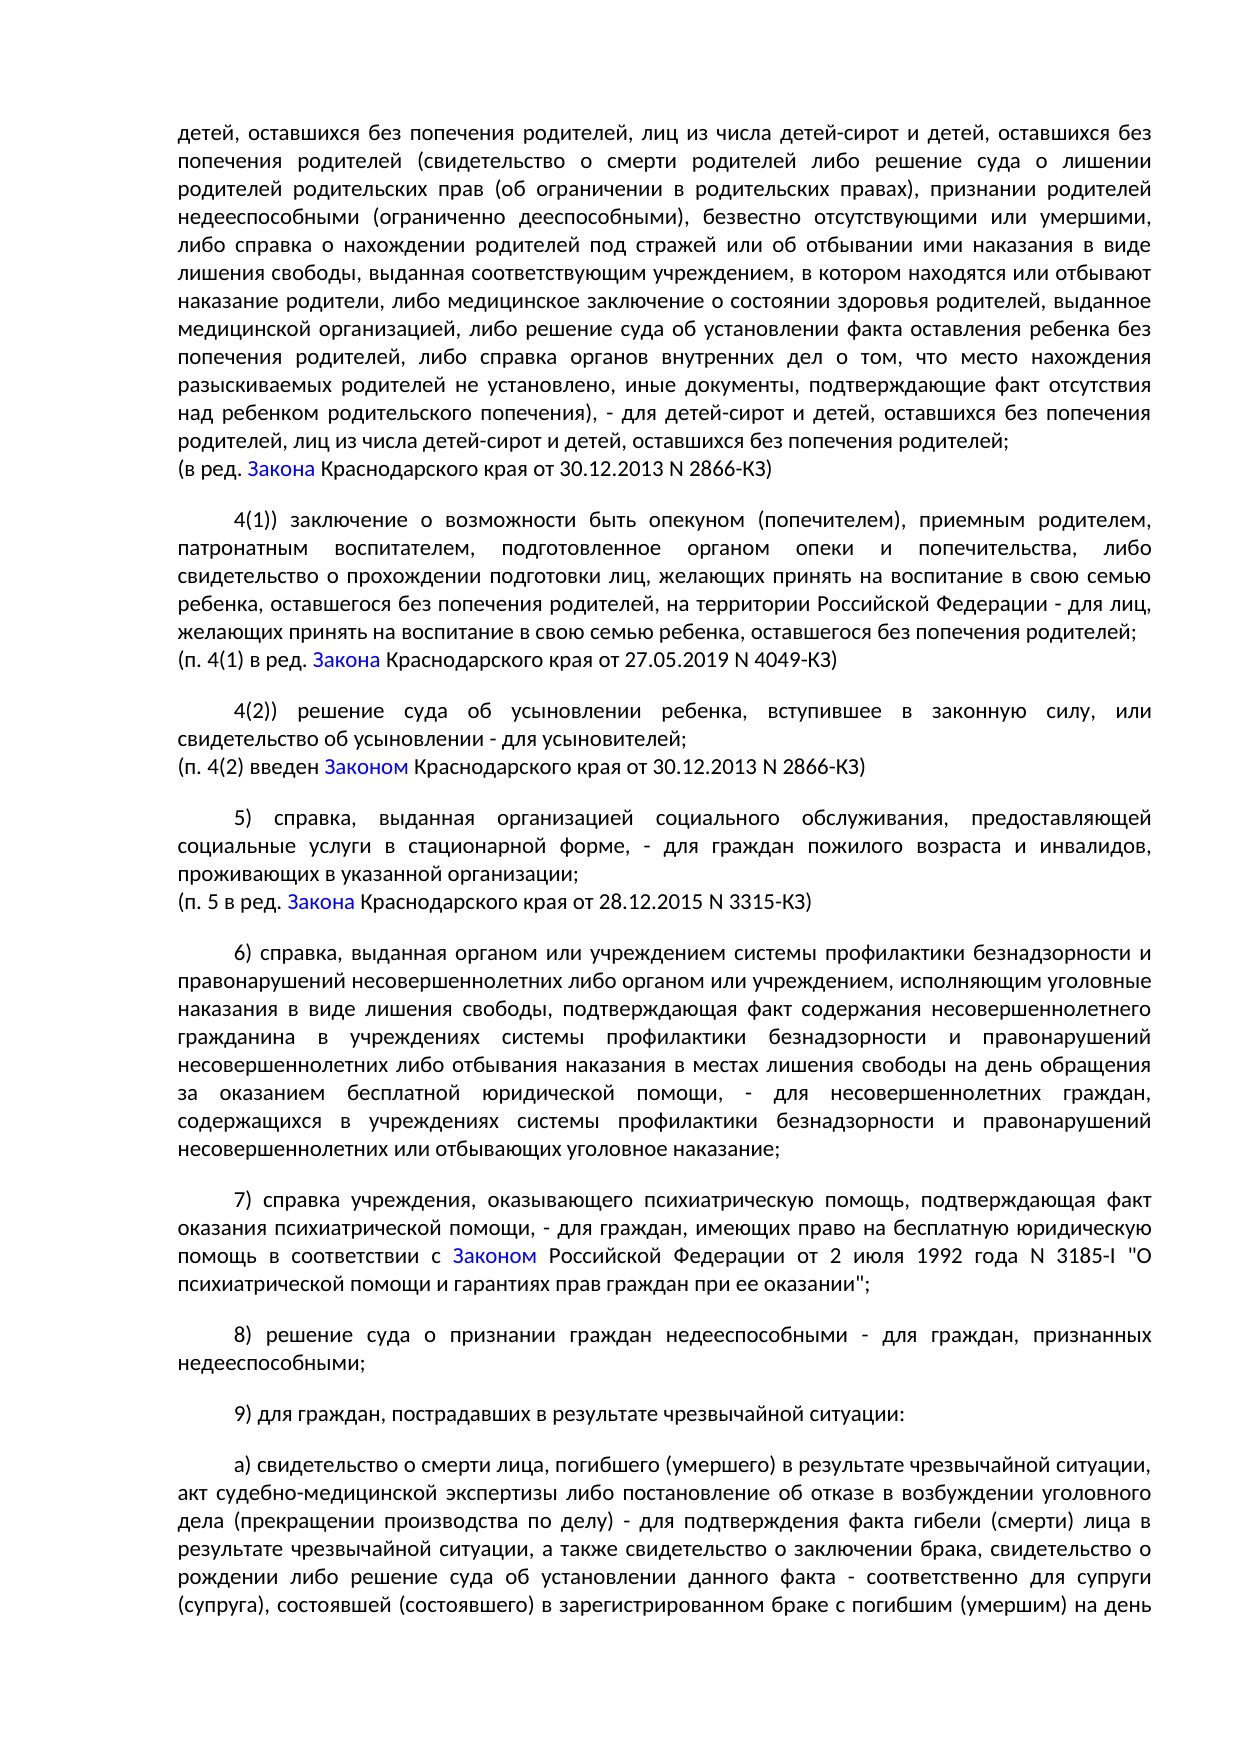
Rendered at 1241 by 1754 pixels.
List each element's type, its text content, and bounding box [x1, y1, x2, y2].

text (п. 5 в ред. Закона Краснодарского края от 28.12.2015 N 3315-КЗ) [177, 887, 1152, 915]
text 4(2)) решение суда об усыновлении ребенка, вступившее в законную силу, или свидетельство об усыновлении - для усыновителей; [177, 696, 1152, 752]
text 5) справка, выданная организацией социального обслуживания, предоставляющей социальные услуги в стационарной форме, - для граждан пожилого возраста и инвалидов, проживающих в указанной организации; [177, 803, 1152, 887]
text (п. 4(2) введен Законом Краснодарского края от 30.12.2013 N 2866-КЗ) [177, 752, 1152, 780]
text 4(1)) заключение о возможности быть опекуном (попечителем), приемным родителем, патронатным воспитателем, подготовленное органом опеки и попечительства, либо свидетельство о прохождении подготовки лиц, желающих принять на воспитание в свою семью ребенка, оставшегося без попечения родителей, на территории Российской Федерации - для лиц, желающих принять на воспитание в свою семью ребенка, оставшегося без попечения родителей; [177, 505, 1152, 645]
text 7) справка учреждения, оказывающего психиатрическую помощь, подтверждающая факт оказания психиатрической помощи, - для граждан, имеющих право на бесплатную юридическую помощь в соответствии с Законом Российской Федерации от 2 июля 1992 года N 3185-I "О психиатрической помощи и гарантиях прав граждан при ее оказании"; [177, 1185, 1152, 1297]
text 8) решение суда о признании граждан недееспособными - для граждан, признанных недееспособными; [177, 1320, 1152, 1376]
text (в ред. Закона Краснодарского края от 30.12.2013 N 2866-КЗ) [177, 454, 1152, 482]
text 6) справка, выданная органом или учреждением системы профилактики безнадзорности и правонарушений несовершеннолетних либо органом или учреждением, исполняющим уголовные наказания в виде лишения свободы, подтверждающая факт содержания несовершеннолетнего гражданина в учреждениях системы профилактики безнадзорности и правонарушений несовершеннолетних либо отбывания наказания в местах лишения свободы на день обращения за оказанием бесплатной юридической помощи, - для несовершеннолетних граждан, содержащихся в учреждениях системы профилактики безнадзорности и правонарушений несовершеннолетних или отбывающих уголовное наказание; [177, 938, 1152, 1162]
text (п. 4(1) в ред. Закона Краснодарского края от 27.05.2019 N 4049-КЗ) [177, 645, 1152, 673]
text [177, 1450, 1152, 1618]
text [177, 118, 1152, 454]
text 9) для граждан, пострадавших в результате чрезвычайной ситуации: [177, 1399, 1152, 1427]
